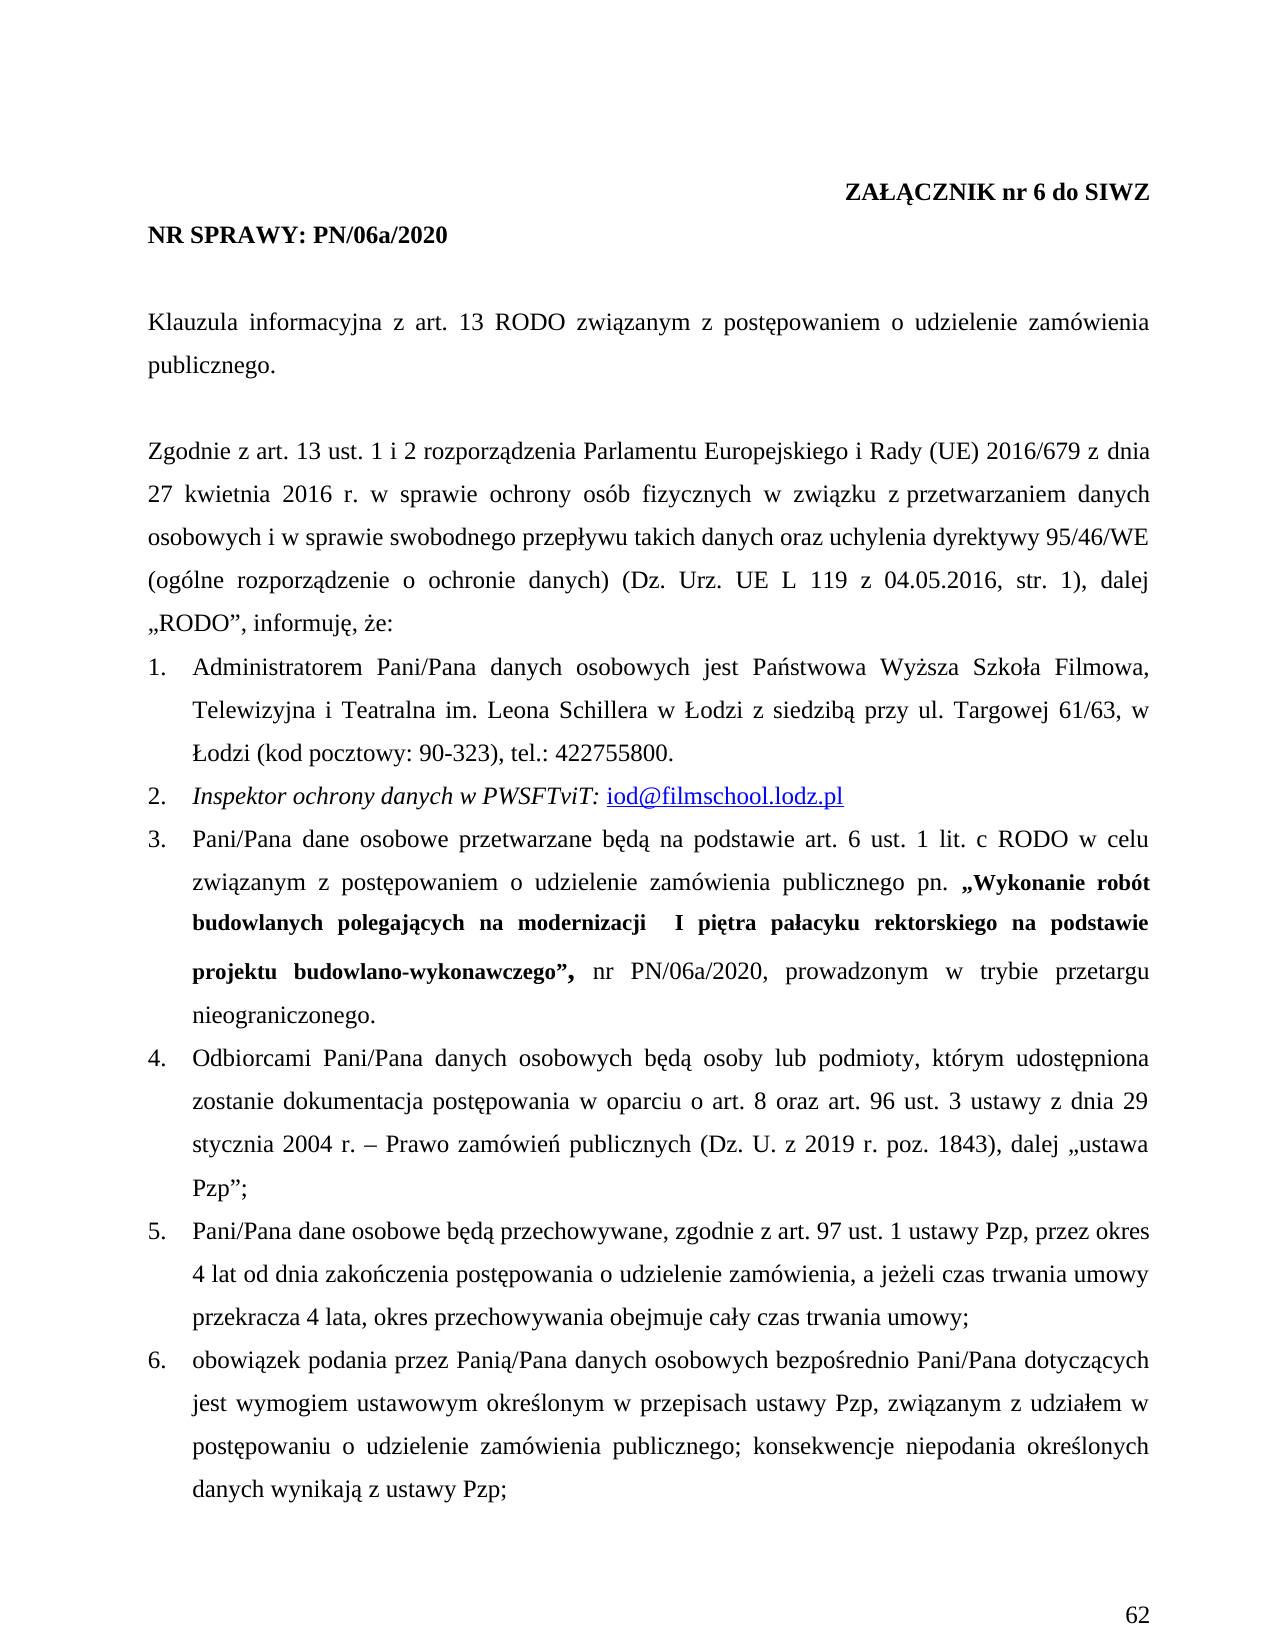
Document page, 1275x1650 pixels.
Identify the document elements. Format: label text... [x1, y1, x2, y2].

list Inspektor ochrony danych w PWSFTviT: iod@filmschool.lodz.pl [148, 781, 1150, 810]
list Odbiorcami Pani/Pana danych osobowych będą osoby lub podmioty, którym udostępniona zostanie dokumentacja postępowania w oparciu o art. 8 oraz art. 96 ust. 3 ustawy z dnia 29 stycznia 2004 r. – Prawo zamówień publicznych (Dz. U. z 2019 r. poz. 1843), dalej „ustawa Pzp”; [148, 1043, 1150, 1201]
list obowiązek podania przez Panią/Pana danych osobowych bezpośrednio Pani/Pana dotyczących jest wymogiem ustawowym określonym w przepisach ustawy Pzp, związanym z udziałem w postępowaniu o udzielenie zamówienia publicznego; konsekwencje niepodania określonych danych wynikają z ustawy Pzp; [148, 1345, 1150, 1503]
list Administratorem Pani/Pana danych osobowych jest Państwowa Wyższa Szkoła Filmowa, Telewizyjna i Teatralna im. Leona Schillera w Łodzi z siedzibą przy ul. Targowej 61/63, w Łodzi (kod pocztowy: 90-323), tel.: 422755800. [148, 652, 1150, 767]
text Zgodnie z art. 13 ust. 1 i 2 rozporządzenia Parlamentu Europejskiego i Rady (UE) 2016/679 z dnia 27 kwietnia 2016 r. w sprawie ochrony osób fizycznych w związku z przetwarzaniem danych osobowych i w sprawie swobodnego przepływu takich danych oraz uchylenia dyrektywy 95/46/WE (ogólne rozporządzenie o ochronie danych) (Dz. Urz. UE L 119 z 04.05.2016, str. 1), dalej „RODO”, informuję, że: [148, 436, 1150, 637]
text Klauzula informacyjna z art. 13 RODO związanym z postępowaniem o udzielenie zamówienia publicznego. [148, 307, 1150, 378]
text ZAŁĄCZNIK nr 6 do SIWZ [148, 177, 1150, 206]
text NR SPRAWY: PN/06a/2020 [148, 220, 1150, 249]
list Pani/Pana dane osobowe będą przechowywane, zgodnie z art. 97 ust. 1 ustawy Pzp, przez okres 4 lat od dnia zakończenia postępowania o udzielenie zamówienia, a jeżeli czas trwania umowy przekracza 4 lata, okres przechowywania obejmuje cały czas trwania umowy; [148, 1216, 1150, 1331]
list Pani/Pana dane osobowe przetwarzane będą na podstawie art. 6 ust. 1 lit. c RODO w celu związanym z postępowaniem o udzielenie zamówienia publicznego pn. „Wykonanie robót budowlanych polegających na modernizacji I piętra pałacyku rektorskiego na podstawie projektu budowlano-wykonawczego”, nr PN/06a/2020, prowadzonym w trybie przetargu nieograniczonego. [148, 824, 1150, 1029]
